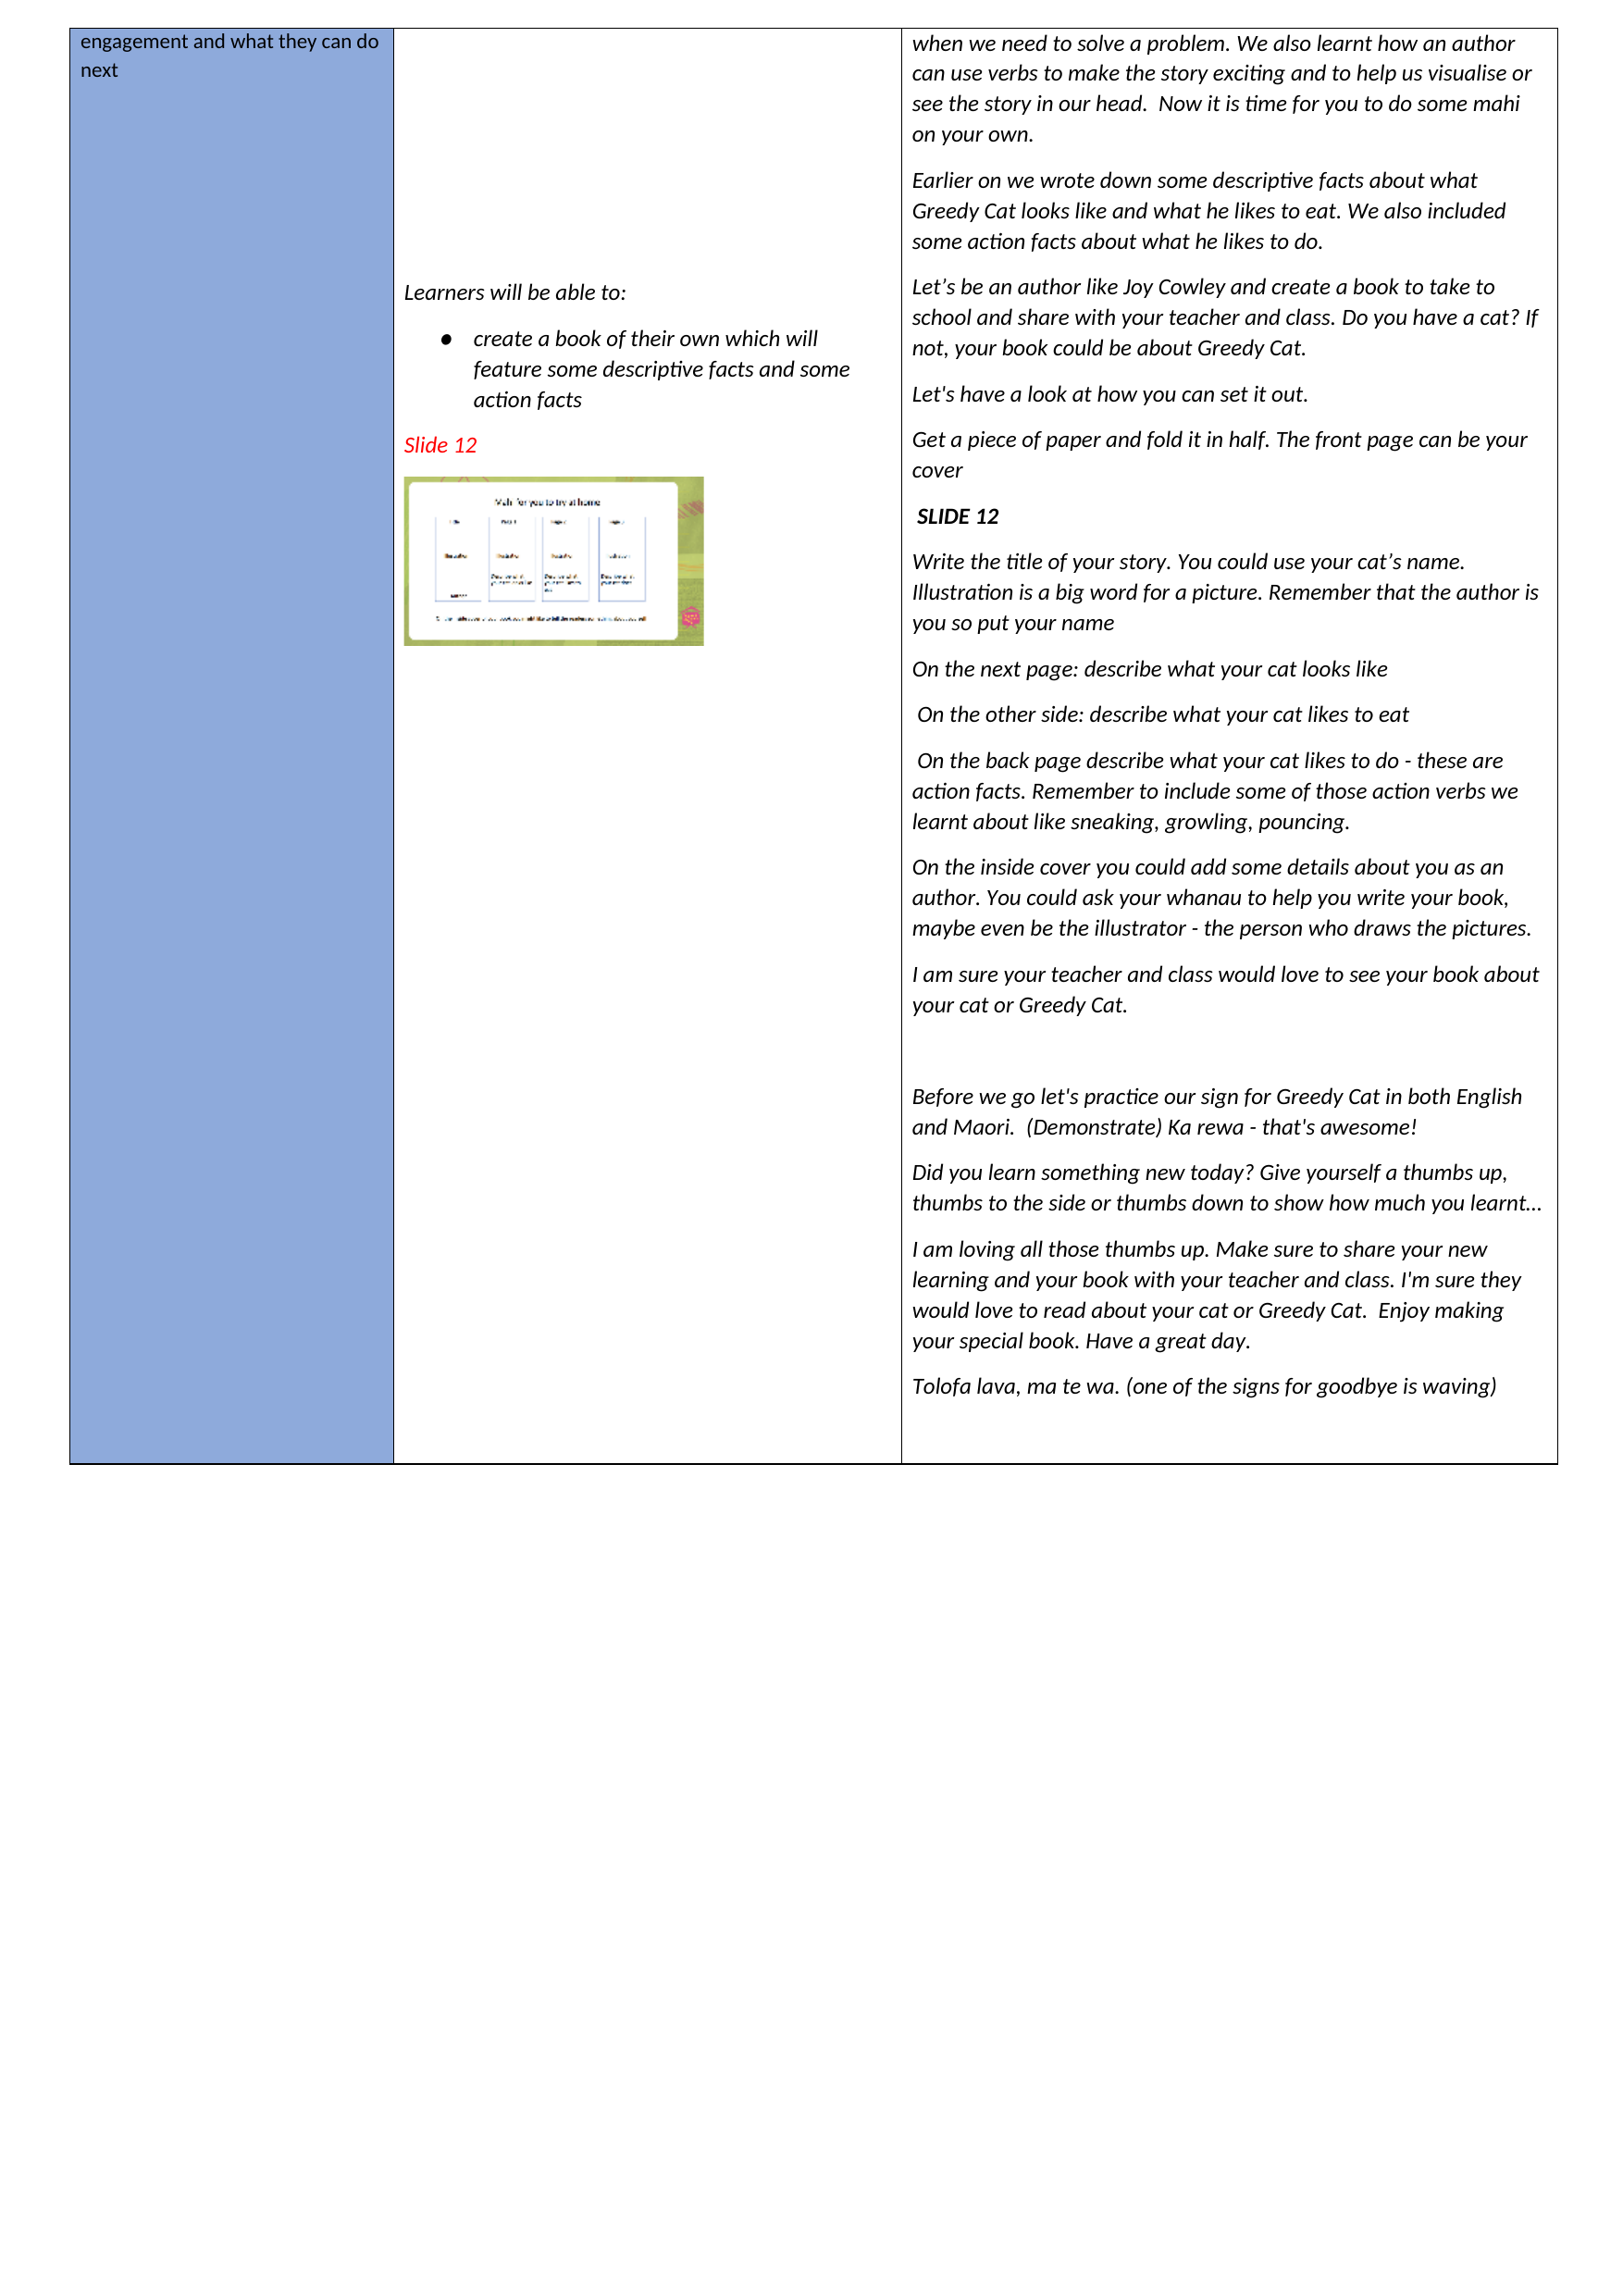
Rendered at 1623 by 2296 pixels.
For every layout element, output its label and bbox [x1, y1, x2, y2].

table_cell [394, 29, 901, 1463]
picture [403, 477, 704, 646]
table_cell [70, 29, 393, 1463]
table_cell [902, 29, 1557, 1463]
